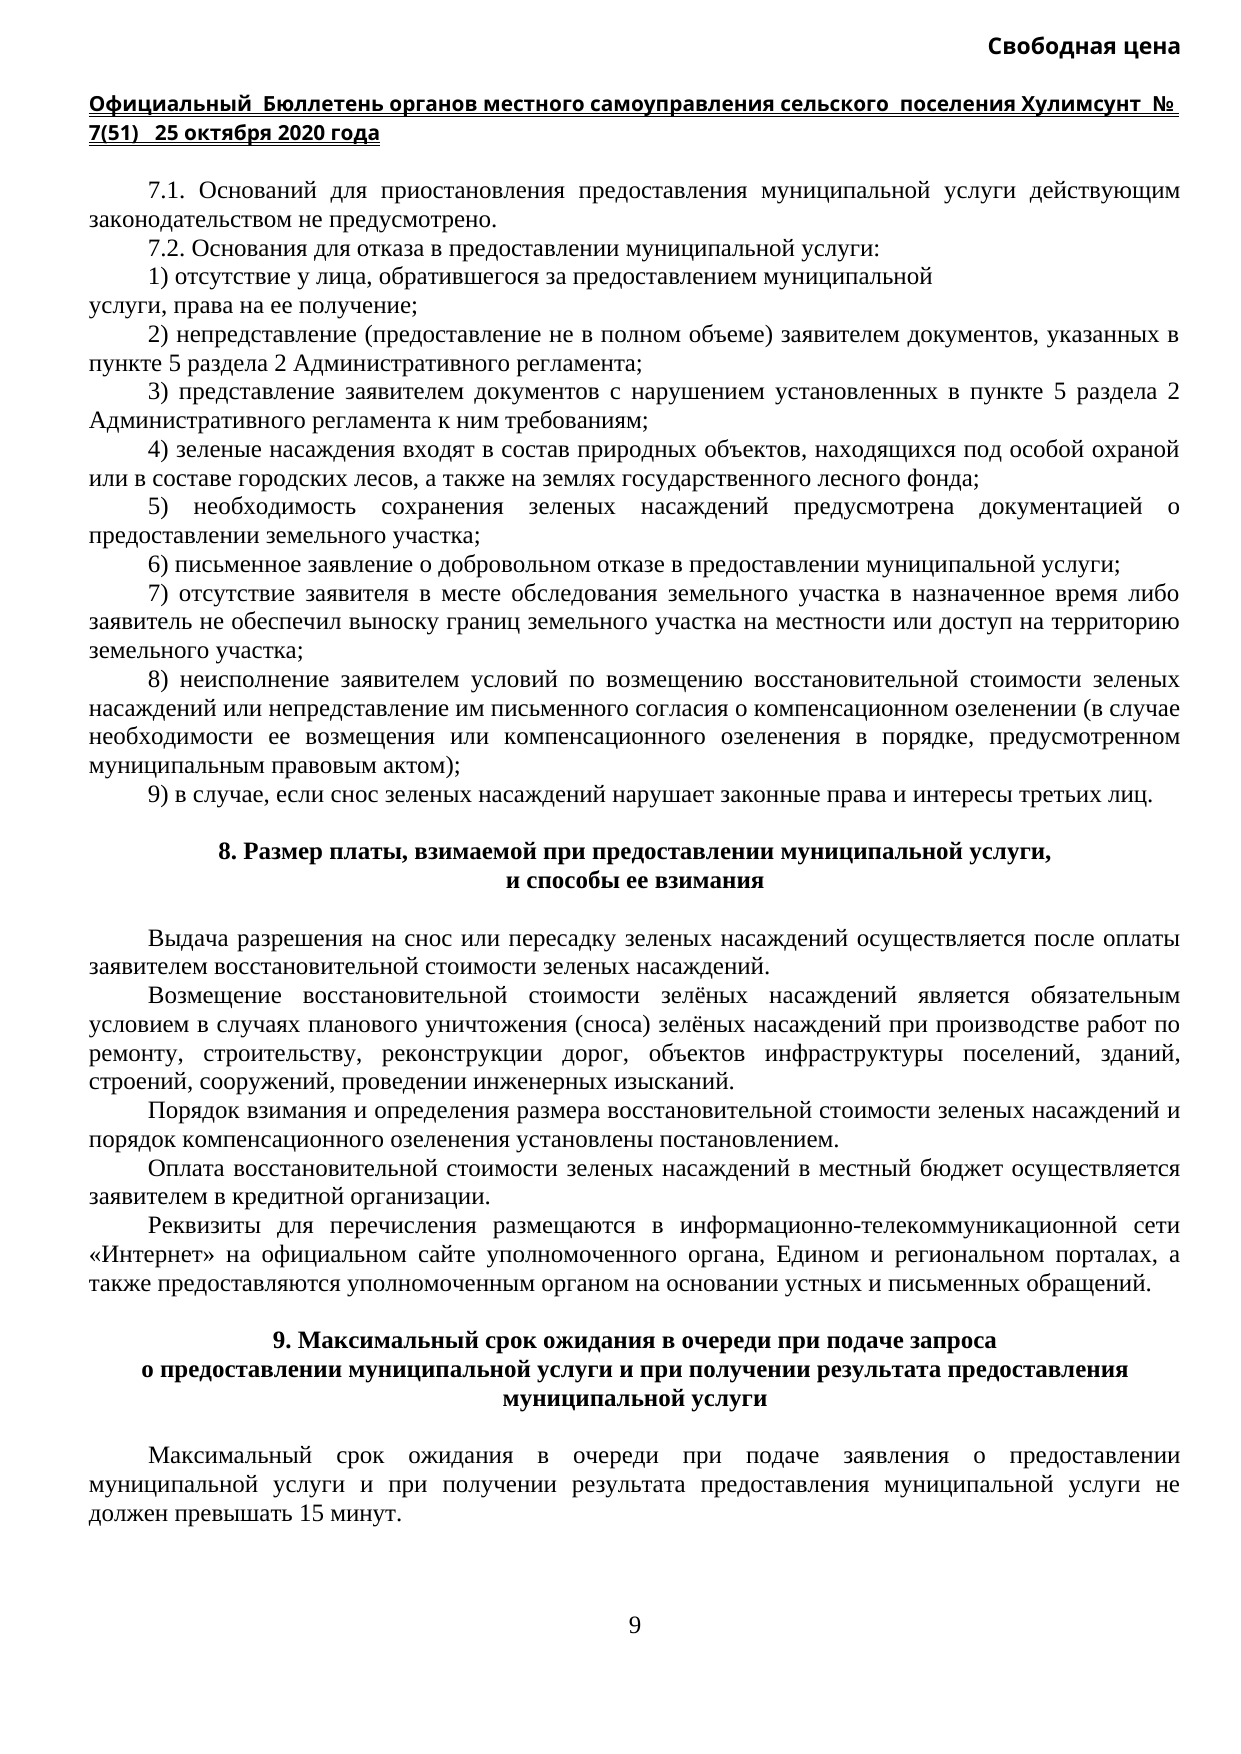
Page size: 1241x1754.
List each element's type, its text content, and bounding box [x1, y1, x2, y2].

text Возмещение восстановительной стоимости зелёных насаждений является обязательным условием в случаях планового уничтожения (сноса) зелёных насаждений при производстве работ по ремонту, строительству, реконструкции дорог, объектов инфраструктуры поселений, зданий, строений, сооружений, проведении инженерных изысканий. [89, 980, 1181, 1095]
text 5) необходимость сохранения зеленых насаждений предусмотрена документацией о предоставлении земельного участка; [89, 491, 1181, 549]
text 4) зеленые насаждения входят в состав природных объектов, находящихся под особой охраной или в составе городских лесов, а также на землях государственного лесного фонда; [89, 434, 1181, 491]
text 2) непредставление (предоставление не в полном объеме) заявителем документов, указанных в пункте 5 раздела 2 Административного регламента; [89, 319, 1181, 376]
text Выдача разрешения на снос или пересадку зеленых насаждений осуществляется после оплаты заявителем восстановительной стоимости зеленых насаждений. [89, 923, 1181, 980]
text 7.1. Оснований для приостановления предоставления муниципальной услуги действующим законодательством не предусмотрено. [89, 175, 1181, 233]
text Реквизиты для перечисления размещаются в информационно-телекоммуникационной сети «Интернет» на официальном сайте уполномоченного органа, Едином и региональном порталах, а также предоставляются уполномоченным органом на основании устных и письменных обращений. [89, 1210, 1181, 1296]
text 3) представление заявителем документов с нарушением установленных в пункте 5 раздела 2 Административного регламента к ним требованиям; [89, 376, 1181, 434]
text Порядок взимания и определения размера восстановительной стоимости зеленых насаждений и порядок компенсационного озеленения установлены постановлением. [89, 1095, 1181, 1153]
text Максимальный срок ожидания в очереди при подаче заявления о предоставлении муниципальной услуги и при получении результата предоставления муниципальной услуги не должен превышать 15 минут. [89, 1440, 1181, 1526]
text 1) отсутствие у лица, обратившегося за предоставлением муниципальной [89, 261, 1181, 290]
text 9) в случае, если снос зеленых насаждений нарушает законные права и интересы третьих лиц. [89, 779, 1181, 808]
text 7.2. Основания для отказа в предоставлении муниципальной услуги: [89, 233, 1181, 261]
text Оплата восстановительной стоимости зеленых насаждений в местный бюджет осуществляется заявителем в кредитной организации. [89, 1153, 1181, 1210]
text услуги, права на ее получение; [89, 290, 1181, 319]
text 8. Размер платы, взимаемой при предоставлении муниципальной услуги, и способы ее взимания [89, 836, 1181, 894]
text 9. Максимальный срок ожидания в очереди при подаче запроса о предоставлении муниципальной услуги и при получении результата предоставления муниципальной услуги [89, 1325, 1181, 1411]
text 7) отсутствие заявителя в месте обследования земельного участка в назначенное время либо заявитель не обеспечил выноску границ земельного участка на местности или доступ на территорию земельного участка; [89, 578, 1181, 664]
text 8) неисполнение заявителем условий по возмещению восстановительной стоимости зеленых насаждений или непредставление им письменного согласия о компенсационном озеленении (в случае необходимости ее возмещения или компенсационного озеленения в порядке, предусмотренном муниципальным правовым актом); [89, 664, 1181, 779]
text 6) письменное заявление о добровольном отказе в предоставлении муниципальной услуги; [89, 549, 1181, 578]
